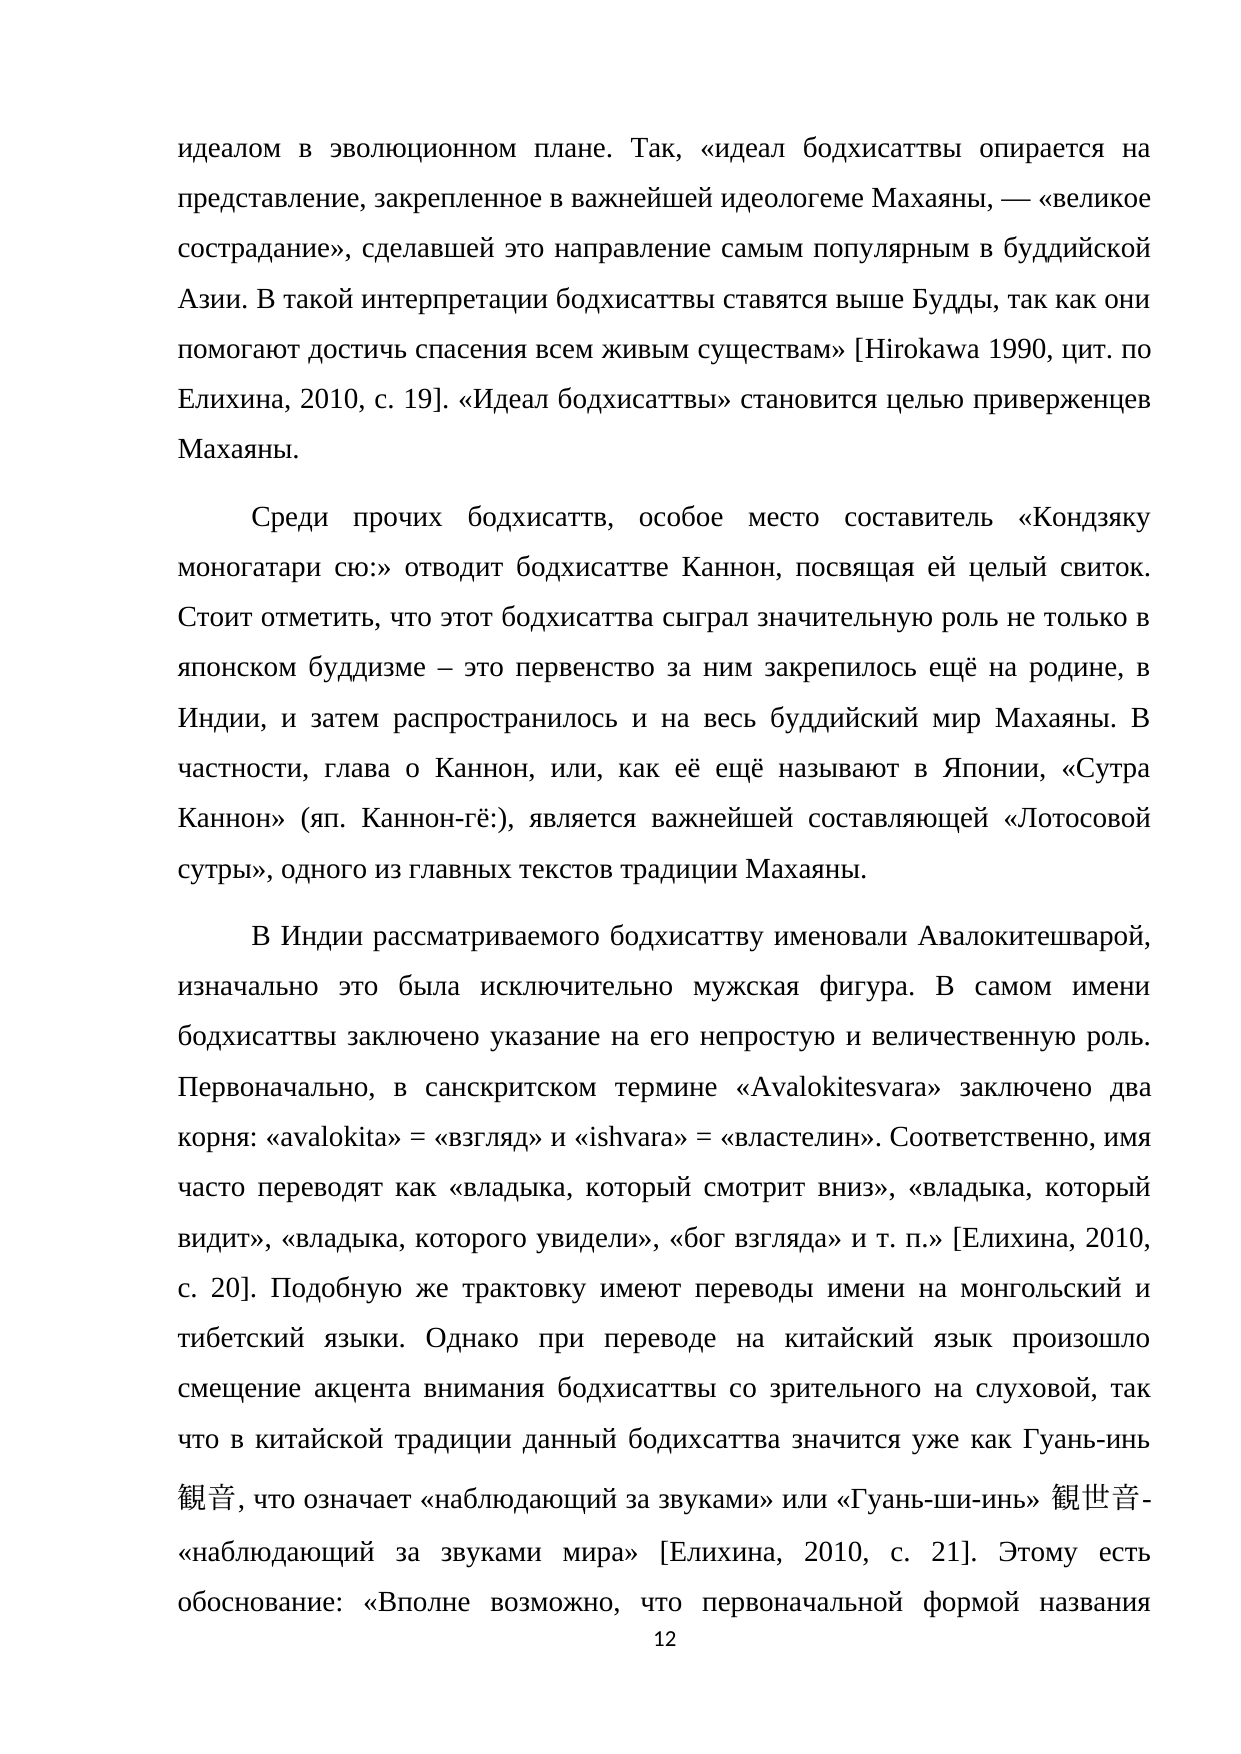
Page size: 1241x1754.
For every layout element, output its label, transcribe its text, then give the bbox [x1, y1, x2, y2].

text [177, 130, 1152, 465]
text Среди прочих бодхисаттв, особое место составитель «Кондзяку моногатари сю:» отводит бодхисаттве Каннон, посвящая ей целый свиток. Стоит отметить, что этот бодхисаттва сыграл значительную роль не только в японском буддизме – это первенство за ним закрепилось ещё на родине, в Индии, и затем распространилось и на весь буддийский мир Махаяны. В частности, глава о Каннон, или, как её ещё называют в Японии, «Сутра Каннон» (яп. Каннон-гё:), является важнейшей составляющей «Лотосовой сутры», одного из главных текстов традиции Махаяны. [177, 499, 1152, 884]
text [177, 918, 1152, 1618]
